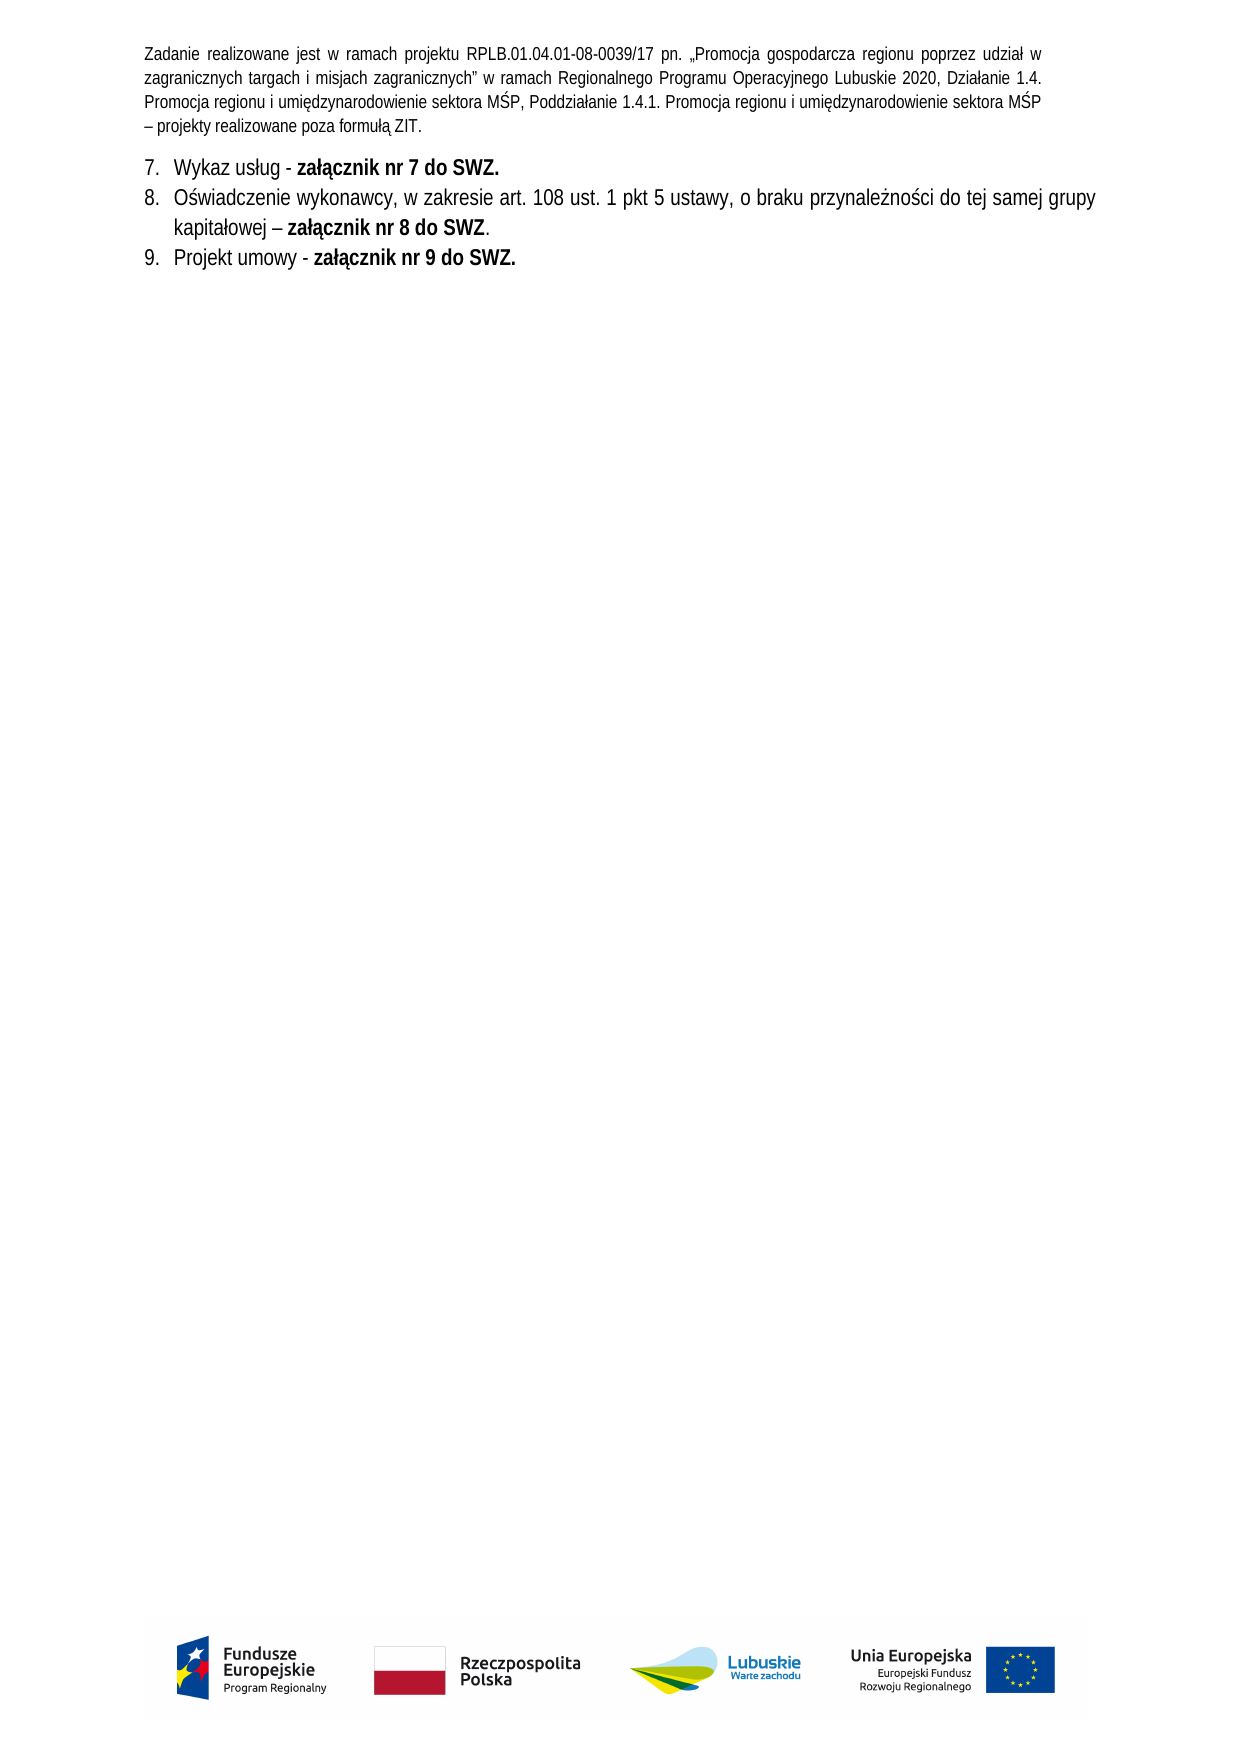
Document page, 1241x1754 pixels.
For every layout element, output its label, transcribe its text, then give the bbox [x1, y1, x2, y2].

list Wykaz usług - załącznik nr 7 do SWZ. [144, 153, 1097, 180]
list Projekt umowy - załącznik nr 9 do SWZ. [144, 244, 1097, 270]
picture [144, 1617, 1090, 1720]
list Oświadczenie wykonawcy, w zakresie art. 108 ust. 1 pkt 5 ustawy, o braku przynależności do tej samej grupy kapitałowej – załącznik nr 8 do SWZ. [144, 184, 1097, 240]
